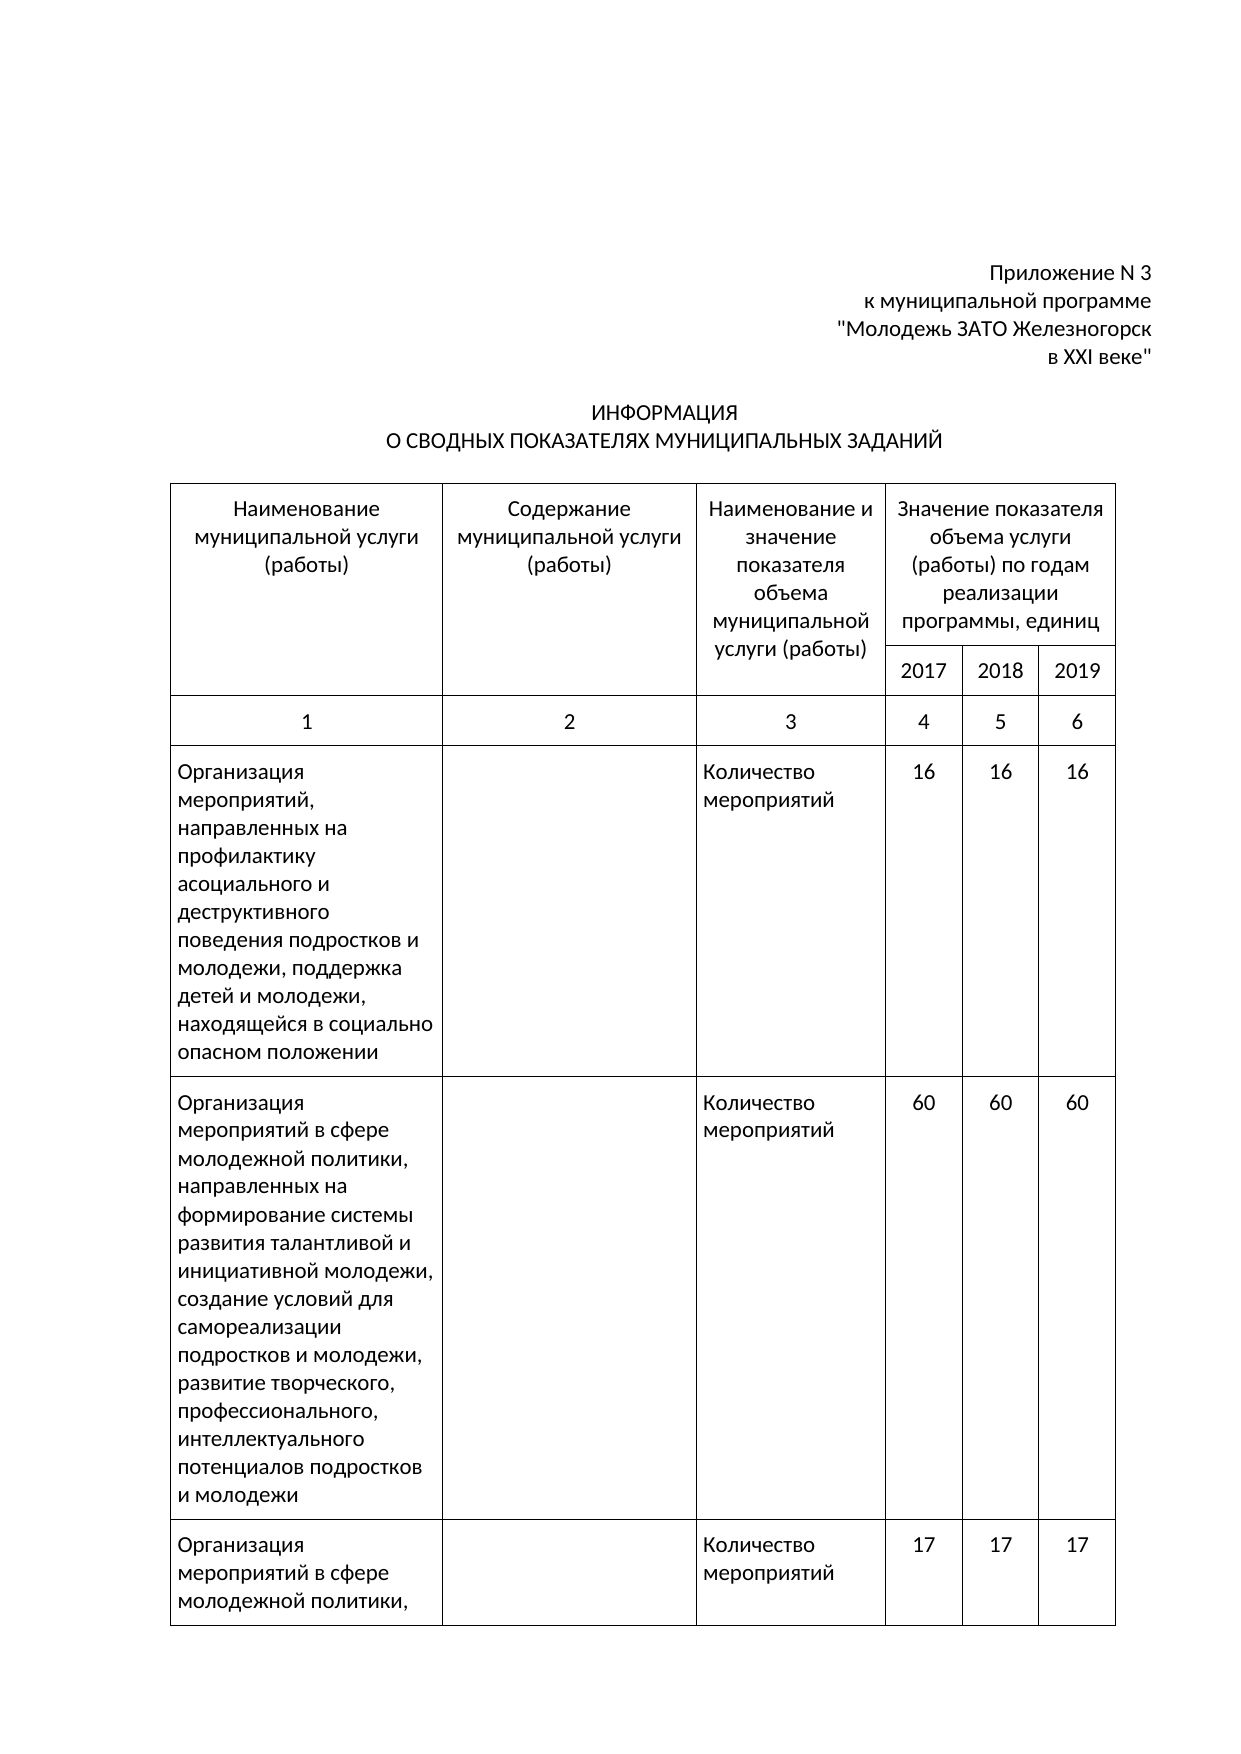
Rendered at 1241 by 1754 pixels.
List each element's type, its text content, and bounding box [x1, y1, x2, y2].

table_cell 16 [1039, 746, 1115, 1076]
table_cell 2 [443, 696, 696, 745]
table_cell [443, 1077, 696, 1518]
table_cell 60 [886, 1077, 962, 1518]
table_cell 3 [697, 696, 885, 745]
table_cell 5 [963, 696, 1038, 745]
table_cell [443, 1520, 696, 1625]
table_header Наименование и значение показателя объема муниципальной услуги (работы) [697, 484, 885, 695]
text ИНФОРМАЦИЯ [177, 398, 1152, 426]
text О СВОДНЫХ ПОКАЗАТЕЛЯХ МУНИЦИПАЛЬНЫХ ЗАДАНИЙ [177, 426, 1152, 454]
table_cell 6 [1039, 696, 1115, 745]
table_cell 2017 [886, 646, 962, 695]
table_cell 60 [1039, 1077, 1115, 1518]
text "Молодежь ЗАТО Железногорск [177, 314, 1152, 342]
table_cell 4 [886, 696, 962, 745]
text к муниципальной программе [177, 286, 1152, 314]
table_cell 2018 [963, 646, 1038, 695]
text Приложение N 3 [177, 258, 1152, 286]
table_cell Организация мероприятий в сфере молодежной политики, направленных на формирование системы развития талантливой и инициативной молодежи, создание условий для самореализации подростков и молодежи, развитие творческого, профессионального, интеллектуального потенциалов подростков и молодежи [171, 1077, 442, 1518]
table_cell 17 [1039, 1520, 1115, 1625]
table_cell Организация мероприятий, направленных на профилактику асоциального и деструктивного поведения подростков и молодежи, поддержка детей и молодежи, находящейся в социально опасном положении [171, 746, 442, 1076]
table_cell 60 [963, 1077, 1038, 1518]
table_cell 16 [886, 746, 962, 1076]
table_cell 17 [886, 1520, 962, 1625]
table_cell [697, 1520, 885, 1625]
table_cell Количество мероприятий [697, 746, 885, 1076]
text в XXI веке" [177, 342, 1152, 370]
table_cell [443, 746, 696, 1076]
table_cell 1 [171, 696, 442, 745]
table_cell 16 [963, 746, 1038, 1076]
table_cell 2019 [1039, 646, 1115, 695]
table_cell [171, 1520, 442, 1625]
table_header Содержание муниципальной услуги (работы) [443, 484, 696, 695]
table_cell 17 [963, 1520, 1038, 1625]
table_header Значение показателя объема услуги (работы) по годам реализации программы, единиц [886, 484, 1115, 645]
table_cell Количество мероприятий [697, 1077, 885, 1518]
table_header Наименование муниципальной услуги (работы) [171, 484, 442, 695]
